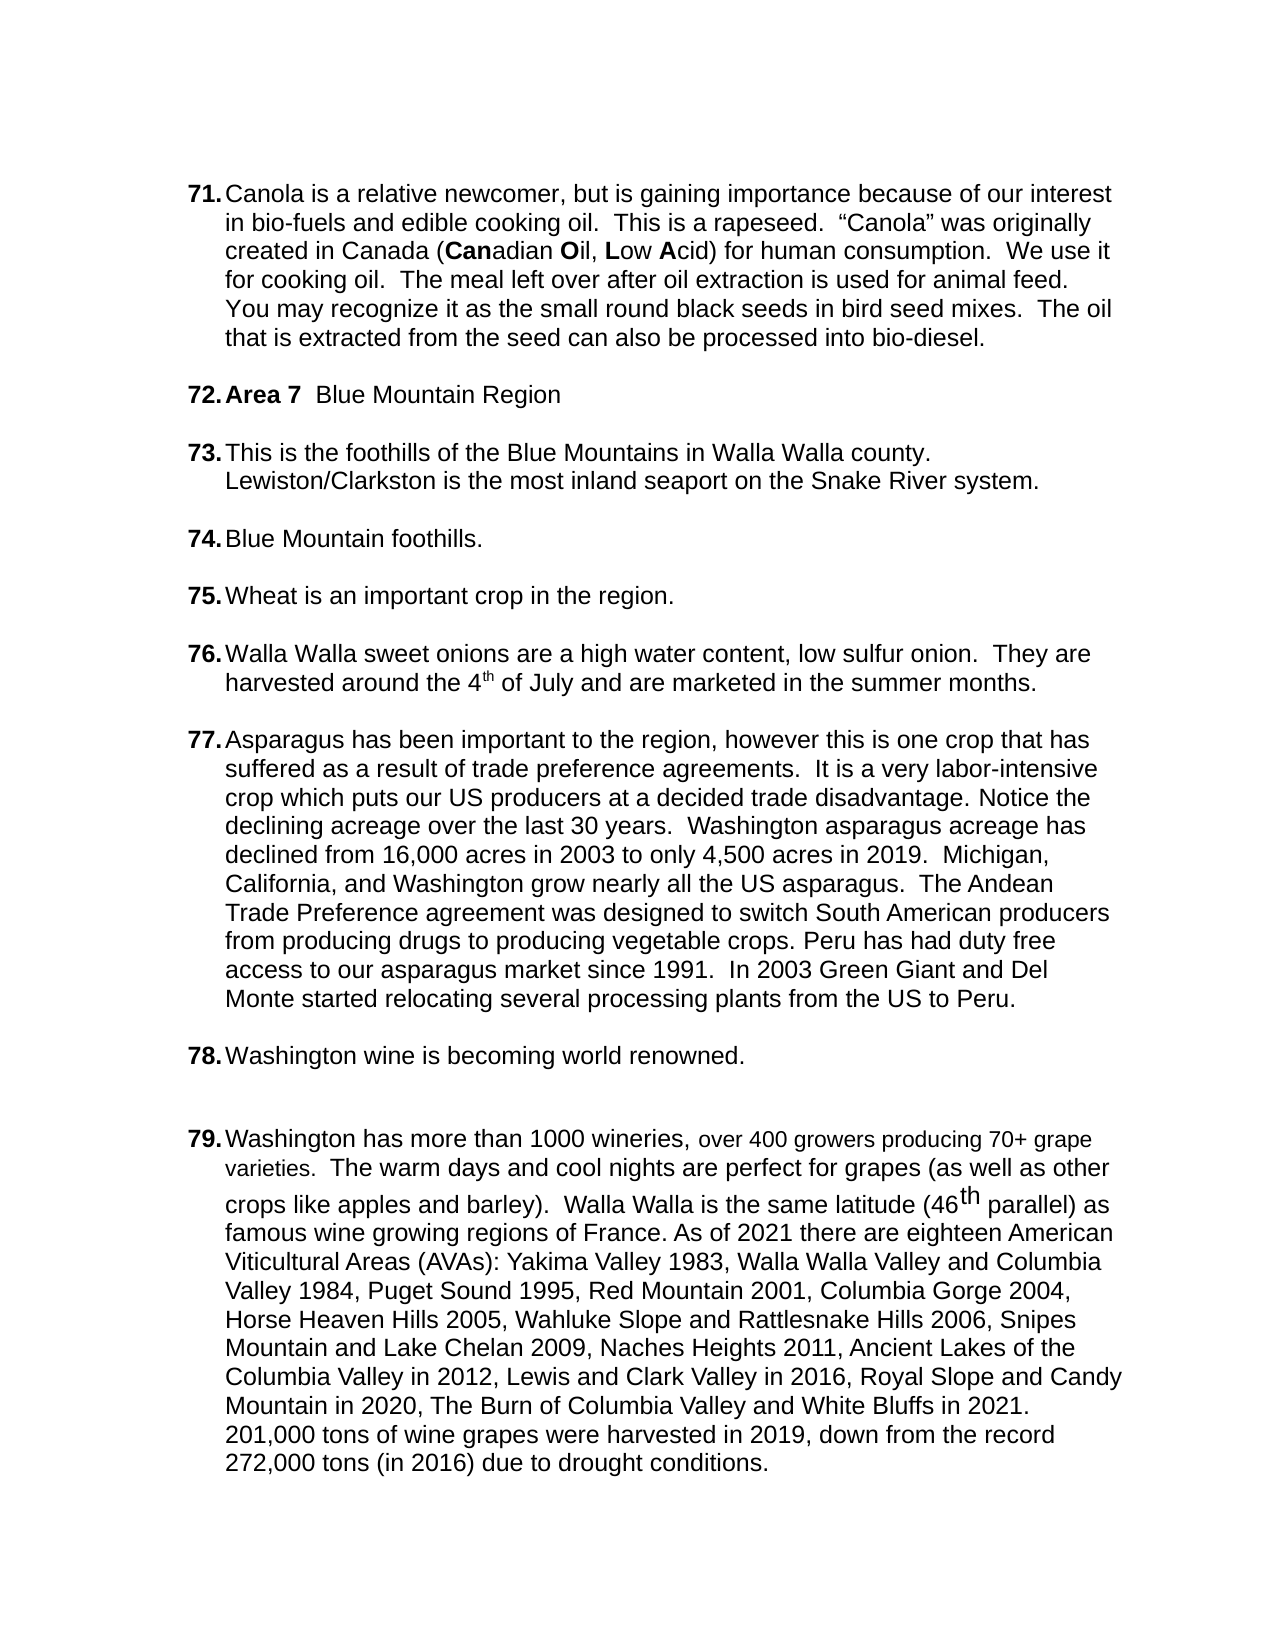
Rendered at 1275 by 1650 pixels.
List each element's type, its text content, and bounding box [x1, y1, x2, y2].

list Wheat is an important crop in the region. [187, 581, 1125, 610]
list Blue Mountain foothills. [187, 524, 1125, 552]
list This is the foothills of the Blue Mountains in Walla Walla county. Lewiston/Clarkston is the most inland seaport on the Snake River system. [187, 437, 1125, 495]
list Asparagus has been important to the region, however this is one crop that has suffered as a result of trade preference agreements. It is a very labor-intensive crop which puts our US producers at a decided trade disadvantage. Notice the declining acreage over the last 30 years. Washington asparagus acreage has declined from 16,000 acres in 2003 to only 4,500 acres in 2019. Michigan, California, and Washington grow nearly all the US asparagus. The Andean Trade Preference agreement was designed to switch South American producers from producing drugs to producing vegetable crops. Peru has had duty free access to our asparagus market since 1991. In 2003 Green Giant and Del Monte started relocating several processing plants from the US to Peru. [187, 725, 1125, 1012]
list Washington has more than 1000 wineries, over 400 growers producing 70+ grape varieties. The warm days and cool nights are perfect for grapes (as well as other crops like apples and barley). Walla Walla is the same latitude (46th parallel) as famous wine growing regions of France. As of 2021 there are eighteen American Viticultural Areas (AVAs): Yakima Valley 1983, Walla Walla Valley and Columbia Valley 1984, Puget Sound 1995, Red Mountain 2001, Columbia Gorge 2004, Horse Heaven Hills 2005, Wahluke Slope and Rattlesnake Hills 2006, Snipes Mountain and Lake Chelan 2009, Naches Heights 2011, Ancient Lakes of the Columbia Valley in 2012, Lewis and Clark Valley in 2016, Royal Slope and Candy Mountain in 2020, The Burn of Columbia Valley and White Bluffs in 2021. 201,000 tons of wine grapes were harvested in 2019, down from the record 272,000 tons (in 2016) due to drought conditions. [187, 1124, 1125, 1477]
list Area 7 Blue Mountain Region [187, 380, 1125, 409]
list Walla Walla sweet onions are a high water content, low sulfur onion. They are harvested around the 4th of July and are marketed in the summer months. [187, 639, 1125, 696]
list Canola is a relative newcomer, but is gaining importance because of our interest in bio-fuels and edible cooking oil. This is a rapeseed. “Canola” was originally created in Canada (Canadian Oil, Low Acid) for human consumption. We use it for cooking oil. The meal left over after oil extraction is used for animal feed. You may recognize it as the small round black seeds in bird seed mixes. The oil that is extracted from the seed can also be processed into bio-diesel. [187, 179, 1125, 351]
list Washington wine is becoming world renowned. [187, 1041, 1125, 1070]
